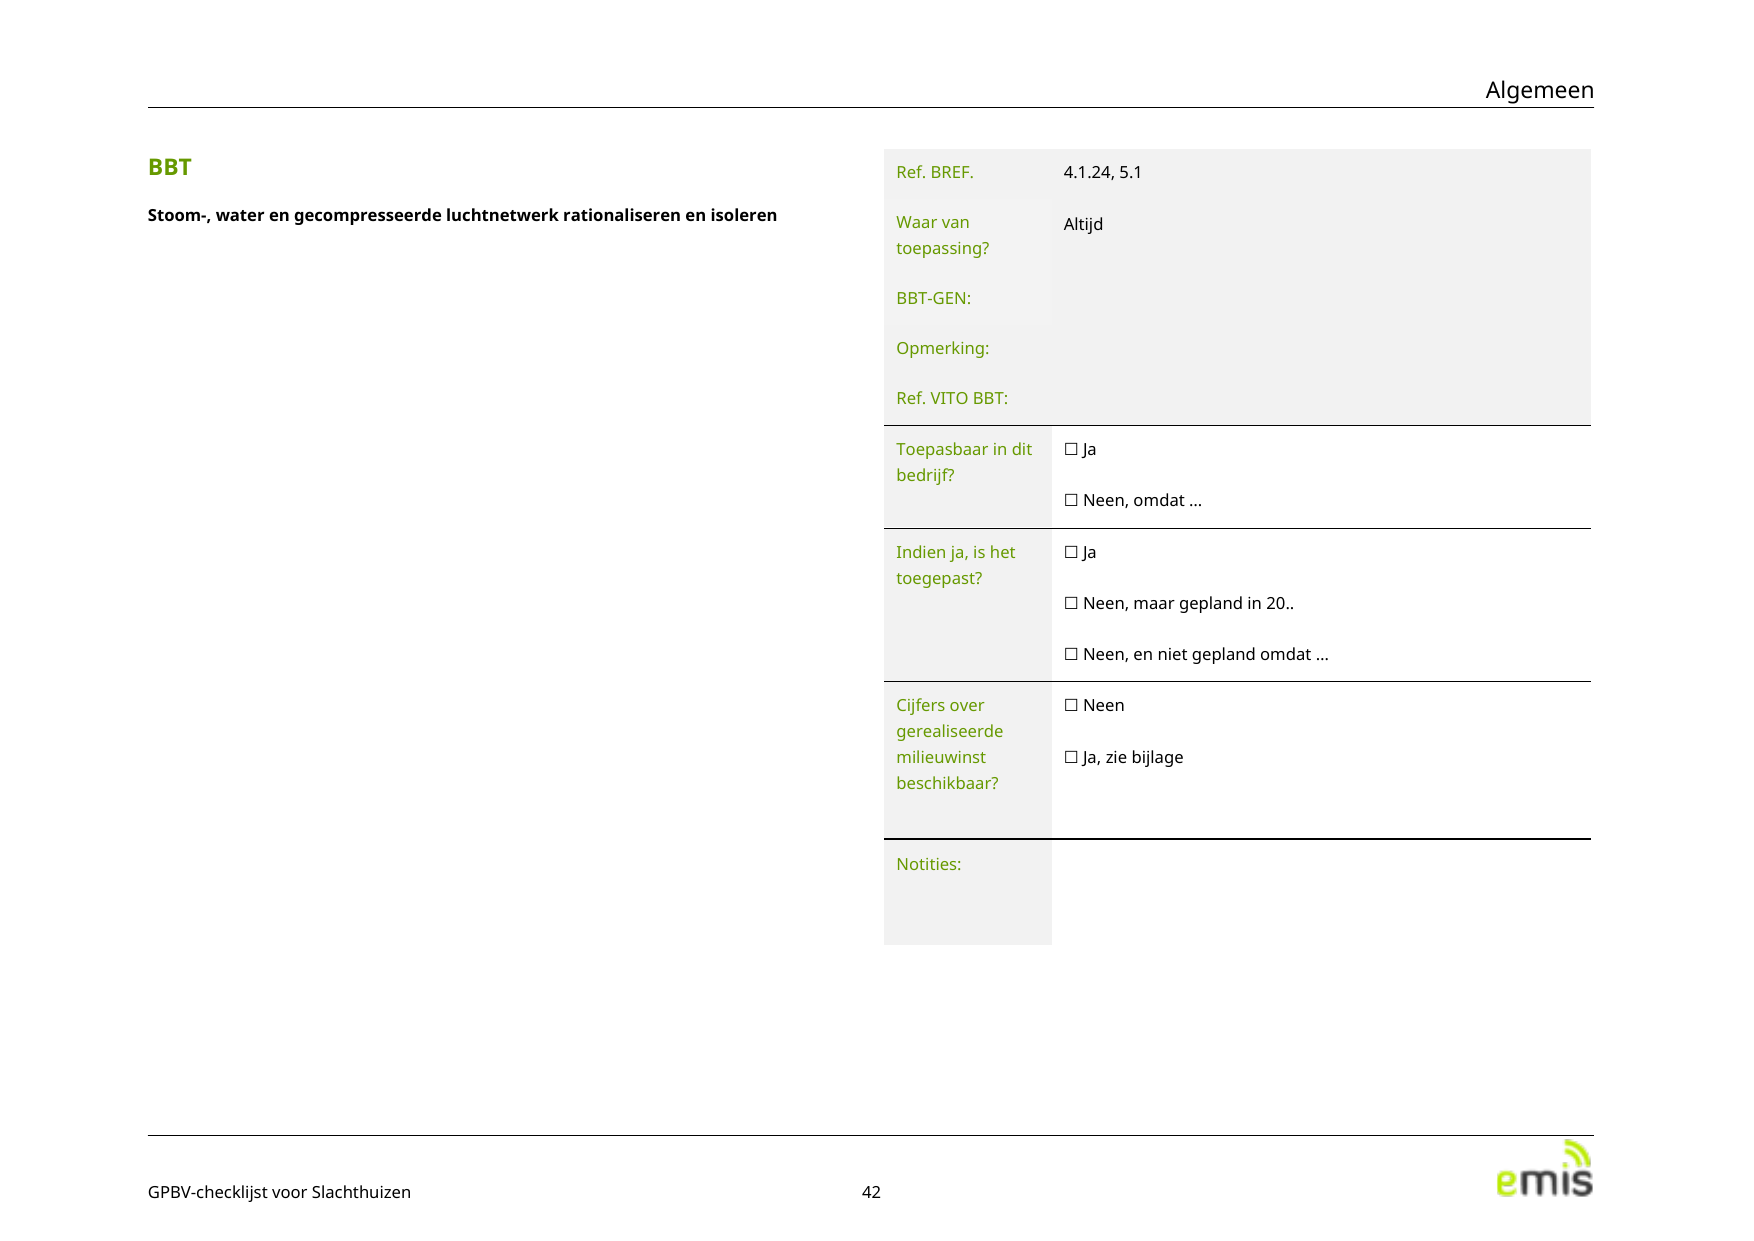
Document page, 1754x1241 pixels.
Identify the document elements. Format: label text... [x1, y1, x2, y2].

table_header BBT Stoom-, water en gecompresseerde luchtnetwerk rationaliseren en isoleren [133, 134, 869, 959]
picture [1496, 1138, 1595, 1199]
table_header [870, 134, 1606, 959]
text Algemeen [148, 74, 1594, 107]
